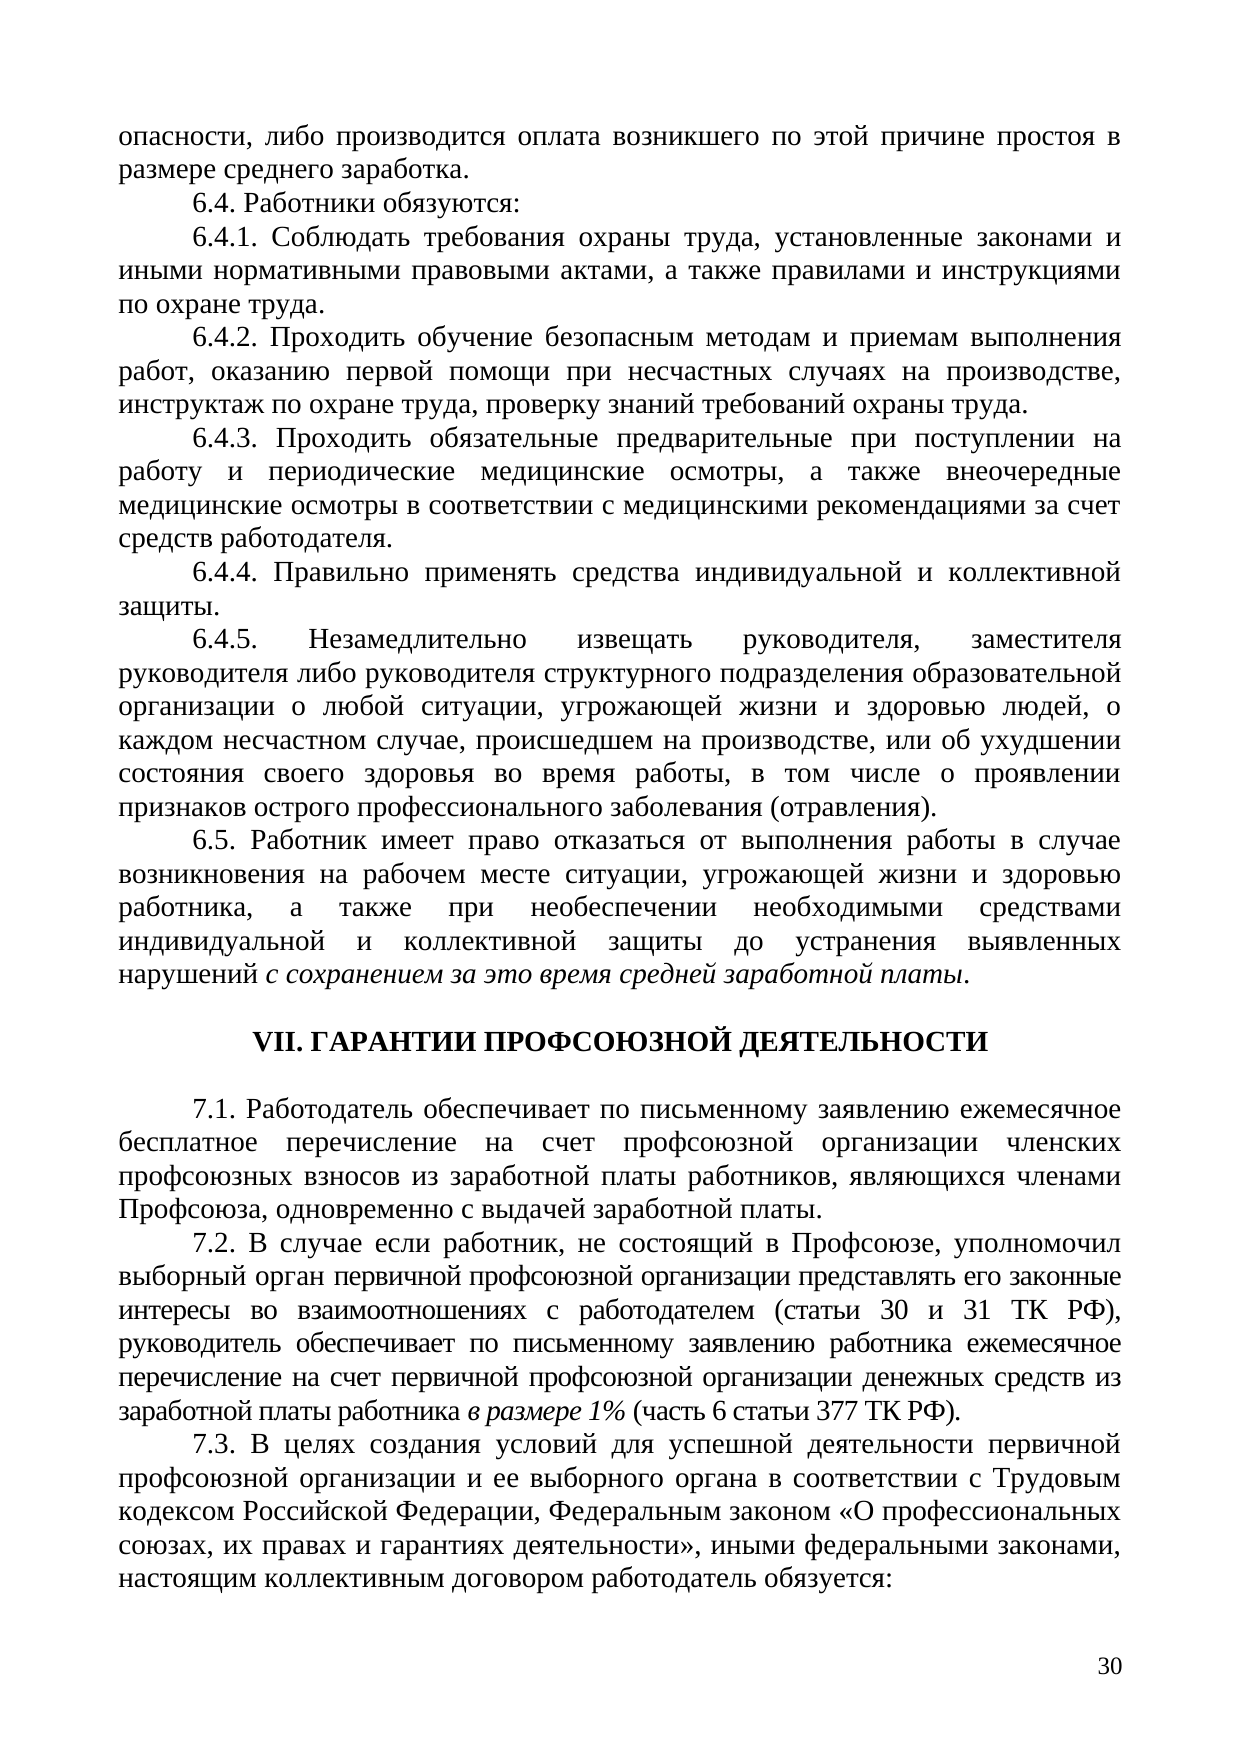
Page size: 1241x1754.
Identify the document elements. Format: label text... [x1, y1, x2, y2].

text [118, 118, 1122, 185]
text 6.4.3. Проходить обязательные предварительные при поступлении на работу и периодические медицинские осмотры, а также внеочередные медицинские осмотры в соответствии с медицинскими рекомендациями за счет средств работодателя. [118, 420, 1122, 554]
text VII. Гарантии профсоюзной деятельности [118, 1024, 1122, 1057]
text 7.2. В случае если работник, не состоящий в Профсоюзе, уполномочил выборный орган первичной профсоюзной организации представлять его законные интересы во взаимоотношениях с работодателем (статьи 30 и 31 ТК РФ), руководитель обеспечивает по письменному заявлению работника ежемесячное перечисление на счет первичной профсоюзной организации денежных средств из заработной платы работника в размере 1% (часть 6 статьи 377 ТК РФ). [118, 1225, 1122, 1426]
text 7.3. В целях создания условий для успешной деятельности первичной профсоюзной организации и ее выборного органа в соответствии с Трудовым кодексом Российской Федерации, Федеральным законом «О профессиональных союзах, их правах и гарантиях деятельности», иными федеральными законами, настоящим коллективным договором работодатель обязуется: [118, 1426, 1122, 1594]
text 6.5. Работник имеет право отказаться от выполнения работы в случае возникновения на рабочем месте ситуации, угрожающей жизни и здоровью работника, а также при необеспечении необходимыми средствами индивидуальной и коллективной защиты до устранения выявленных нарушений с сохранением за это время средней заработной платы. [118, 822, 1122, 990]
text 7.1. Работодатель обеспечивает по письменному заявлению ежемесячное бесплатное перечисление на счет профсоюзной организации членских профсоюзных взносов из заработной платы работников, являющихся членами Профсоюза, одновременно с выдачей заработной платы. [118, 1091, 1122, 1225]
text 6.4.4. Правильно применять средства индивидуальной и коллективной защиты. [118, 554, 1122, 621]
text 6.4.1. Соблюдать требования охраны труда, установленные законами и иными нормативными правовыми актами, а также правилами и инструкциями по охране труда. [118, 219, 1122, 319]
text 6.4.5. Незамедлительно извещать руководителя, заместителя руководителя либо руководителя структурного подразделения образовательной организации о любой ситуации, угрожающей жизни и здоровью людей, о каждом несчастном случае, происшедшем на производстве, или об ухудшении состояния своего здоровья во время работы, в том числе о проявлении признаков острого профессионального заболевания (отравления). [118, 621, 1122, 822]
text 6.4.2. Проходить обучение безопасным методам и приемам выполнения работ, оказанию первой помощи при несчастных случаях на производстве, инструктаж по охране труда, проверку знаний требований охраны труда. [118, 319, 1122, 420]
text 6.4. Работники обязуются: [118, 185, 1122, 219]
